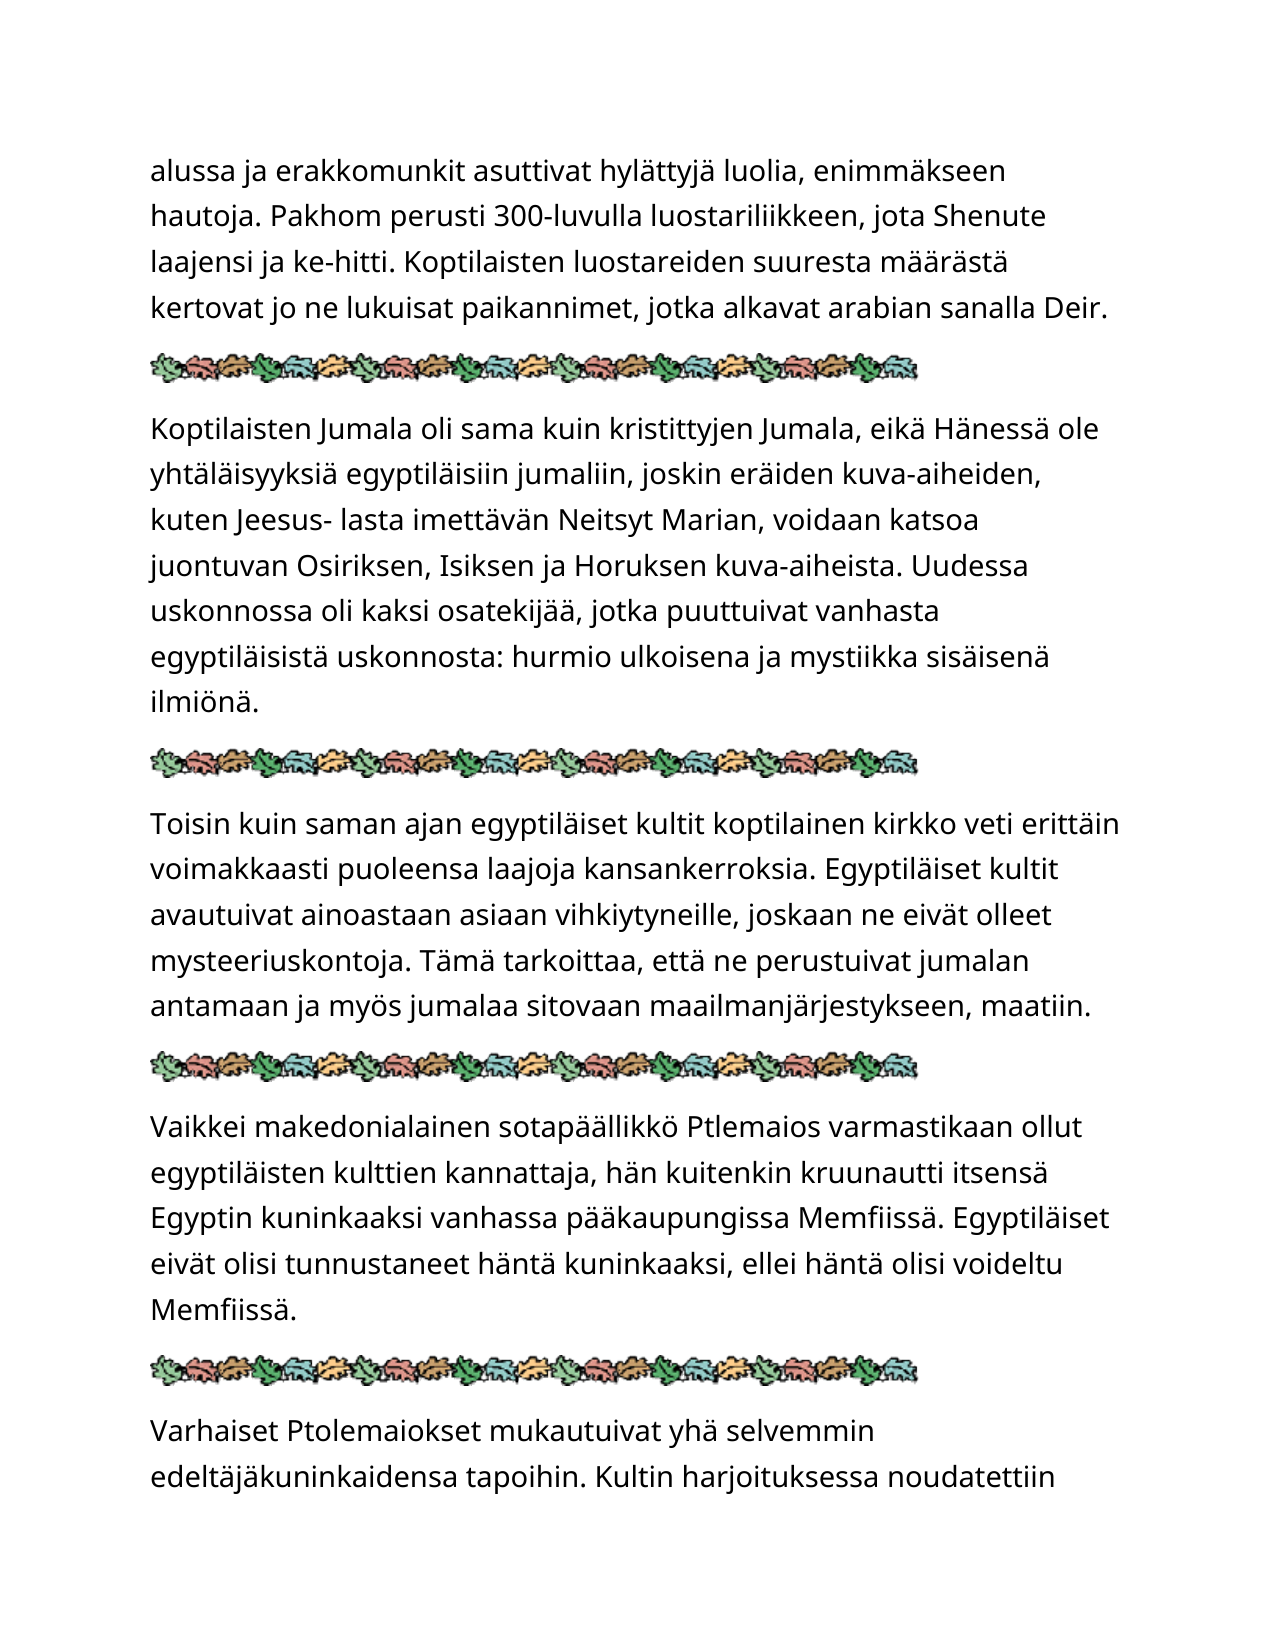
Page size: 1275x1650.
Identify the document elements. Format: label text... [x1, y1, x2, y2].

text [150, 150, 1125, 327]
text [150, 1410, 1125, 1496]
picture [150, 1051, 919, 1082]
text Vaikkei makedonialainen sotapäällikkö Ptlemaios varmastikaan ollut egyptiläisten kulttien kannattaja, hän kuitenkin kruunautti itsensä Egyptin kuninkaaksi vanhassa pääkaupungissa Memfiissä. Egyptiläiset eivät olisi tunnustaneet häntä kuninkaaksi, ellei häntä olisi voideltu Memfiissä. [150, 1107, 1125, 1329]
text Koptilaisten Jumala oli sama kuin kristittyjen Jumala, eikä Hänessä ole yhtäläisyyksiä egyptiläisiin jumaliin, joskin eräiden kuva-aiheiden, kuten Jeesus- lasta imettävän Neitsyt Marian, voidaan katsoa juontuvan Osiriksen, Isiksen ja Horuksen kuva-aiheista. Uudessa uskonnossa oli kaksi osatekijää, jotka puuttuivat vanhasta egyptiläisistä uskonnosta: hurmio ulkoisena ja mystiikka sisäisenä ilmiönä. [150, 408, 1125, 721]
picture [150, 1355, 919, 1386]
text Toisin kuin saman ajan egyptiläiset kultit koptilainen kirkko veti erittäin voimakkaasti puoleensa laajoja kansankerroksia. Egyptiläiset kultit avautuivat ainoastaan asiaan vihkiytyneille, joskaan ne eivät olleet mysteeriuskontoja. Tämä tarkoittaa, että ne perustuivat jumalan antamaan ja myös jumalaa sitovaan maailmanjärjestykseen, maatiin. [150, 803, 1125, 1025]
picture [150, 353, 919, 383]
picture [150, 748, 919, 778]
